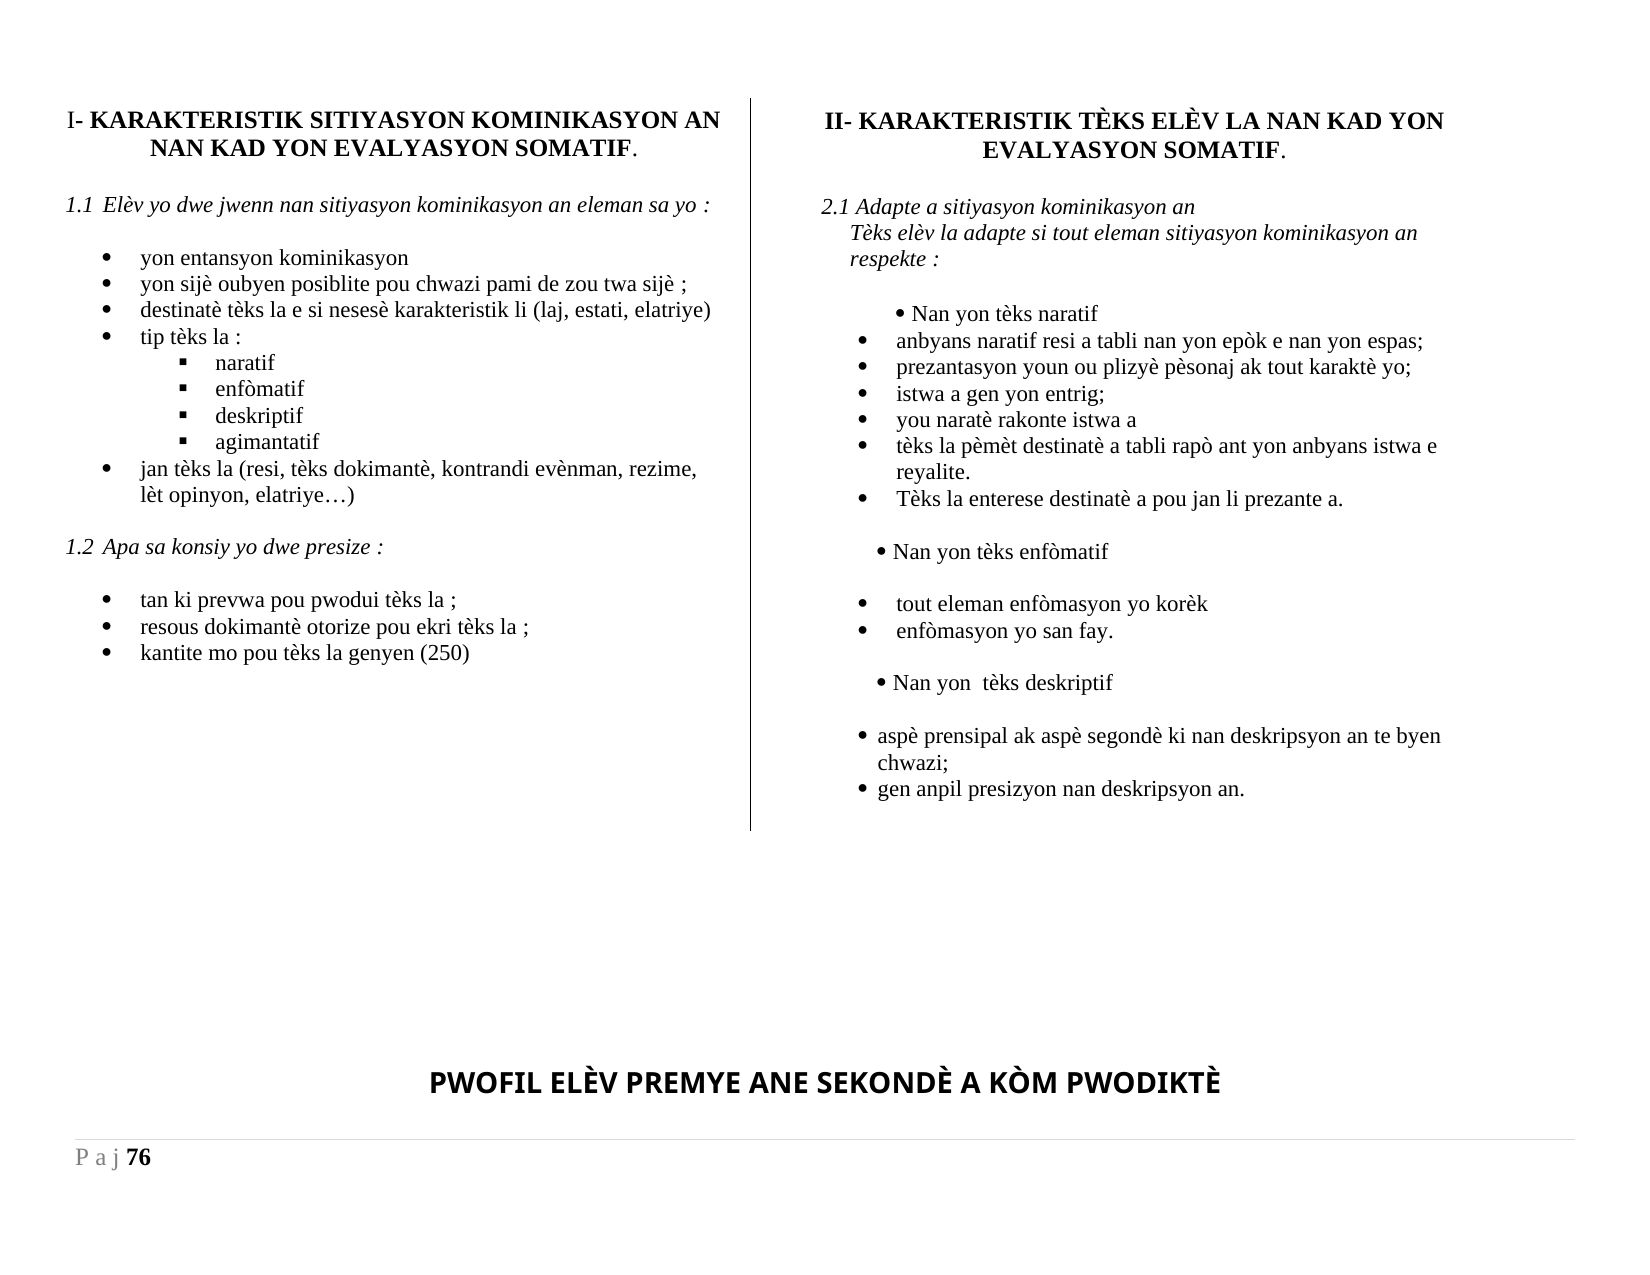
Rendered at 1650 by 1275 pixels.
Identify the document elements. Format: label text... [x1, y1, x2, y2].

text PWOFIL ELÈV PREMYE ANE SEKONDÈ A KÒM PWODIKTÈ [75, 1063, 1575, 1102]
